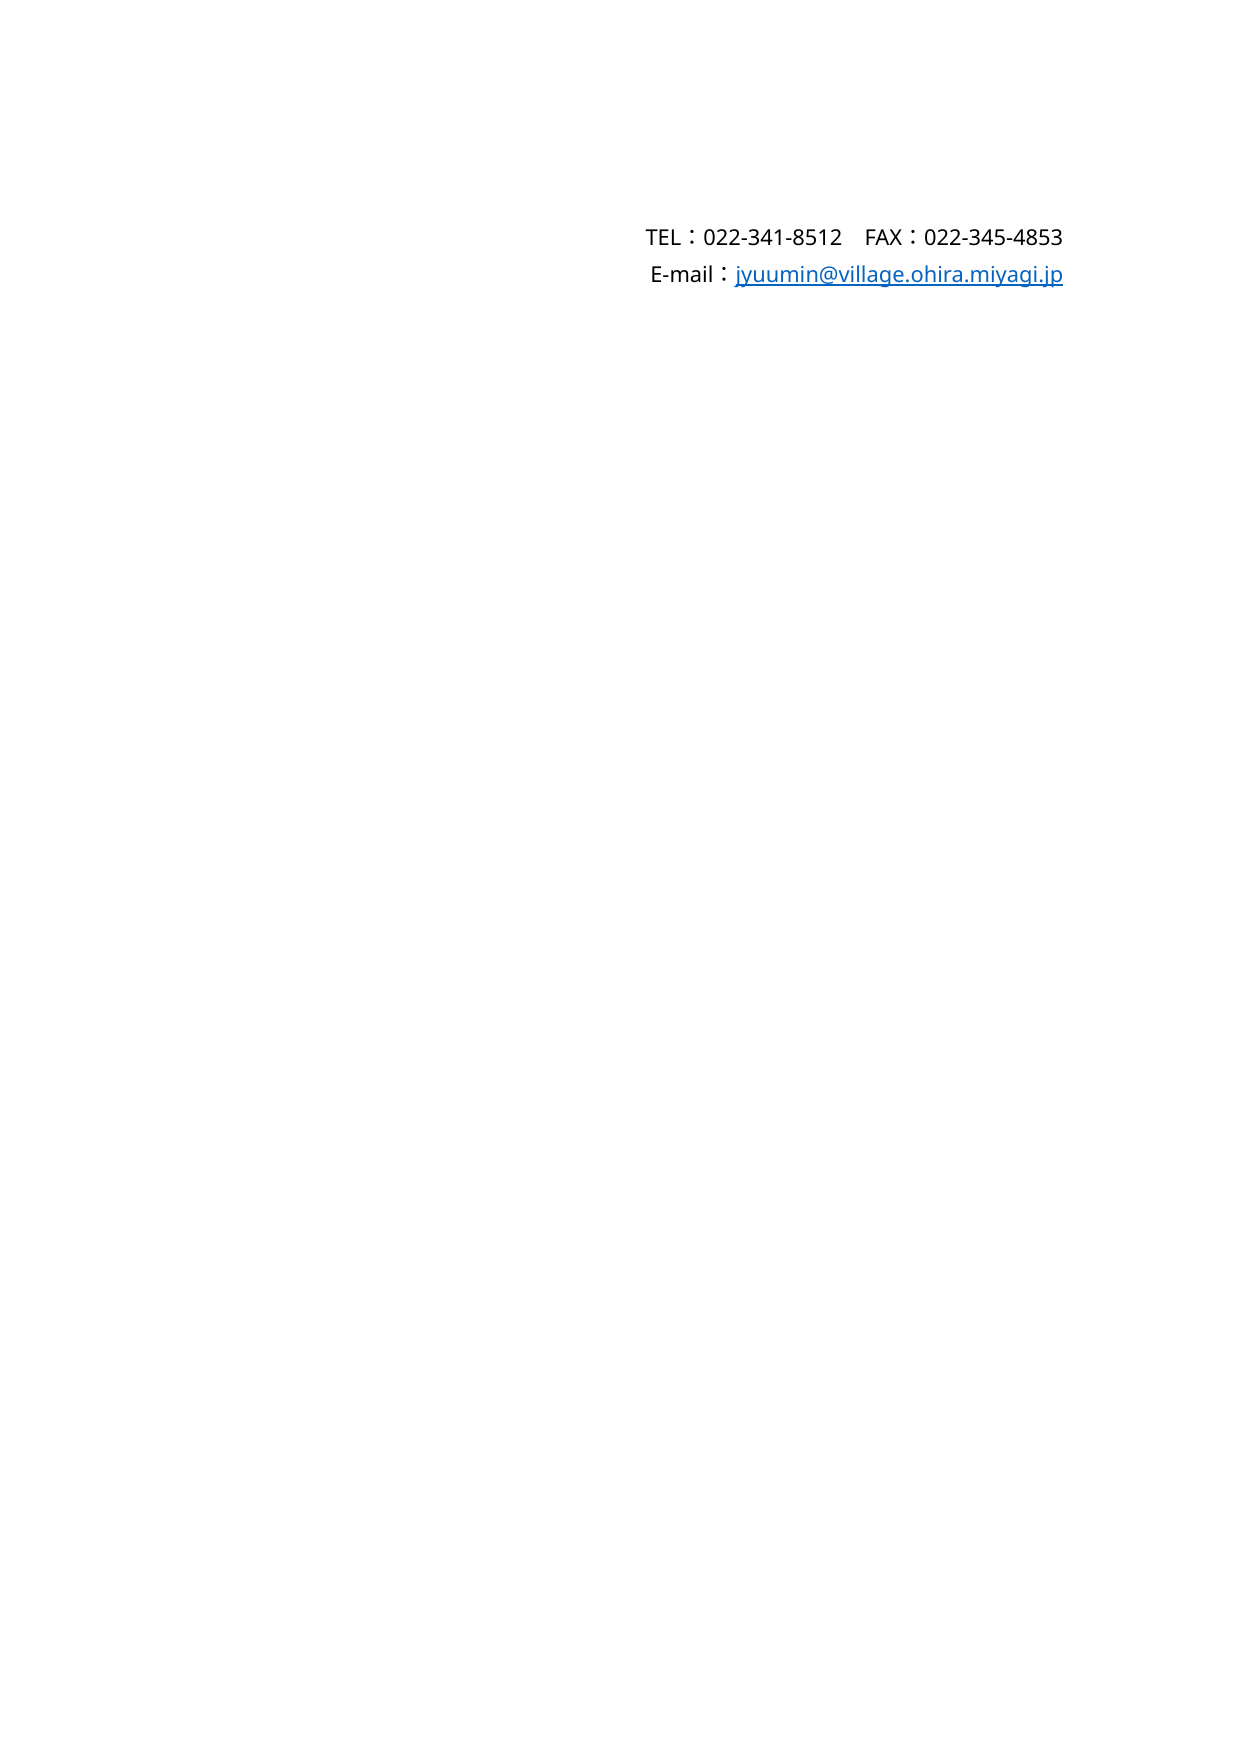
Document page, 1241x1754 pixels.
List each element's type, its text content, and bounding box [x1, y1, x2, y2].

text TEL：022-341-8512 FAX：022-345-4853 [177, 217, 1063, 254]
text E-mail：jyuumin@village.ohira.miyagi.jp [177, 254, 1063, 292]
